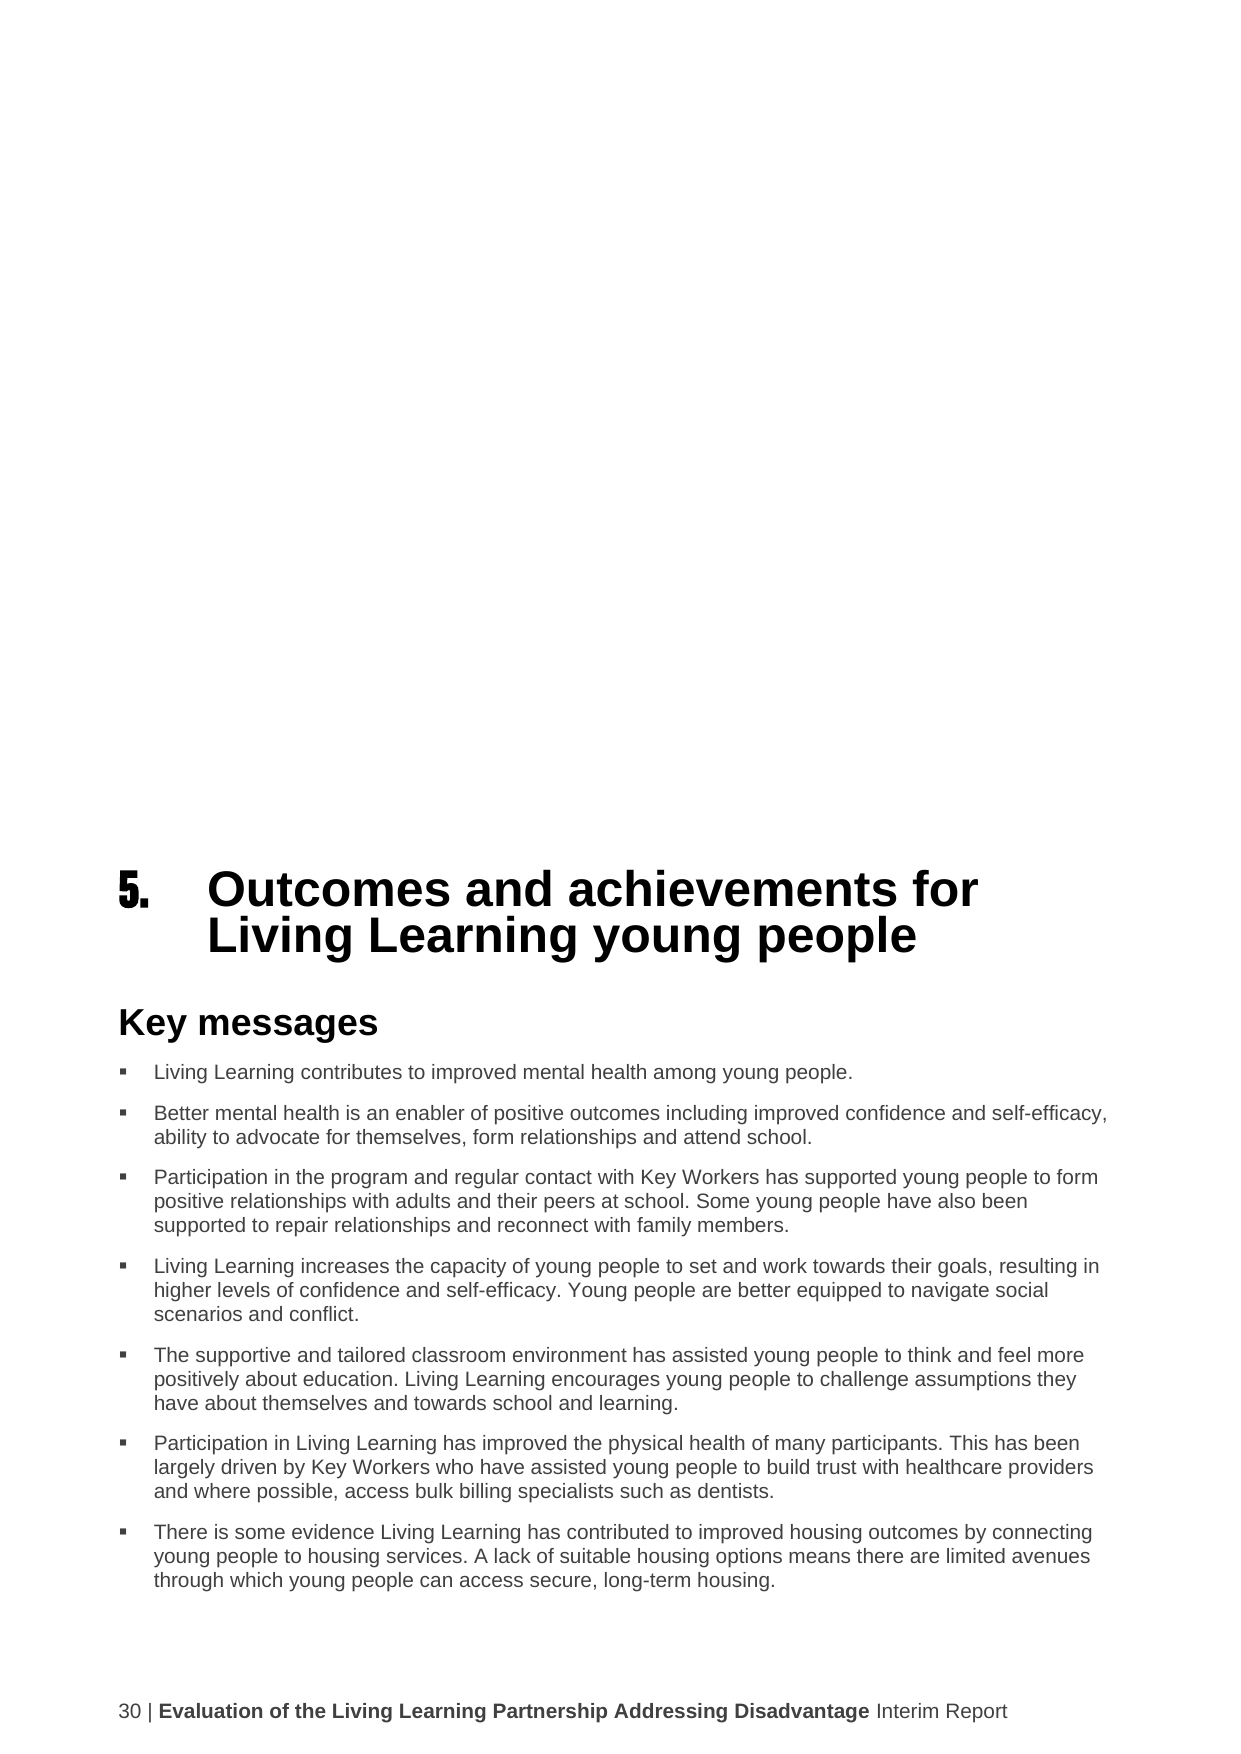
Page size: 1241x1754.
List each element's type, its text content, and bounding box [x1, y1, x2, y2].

list Better mental health is an enabler of positive outcomes including improved confidence and self-efficacy, ability to advocate for themselves, form relationships and attend school. [118, 1101, 1122, 1148]
list Participation in Living Learning has improved the physical health of many participants. This has been largely driven by Key Workers who have assisted young people to build trust with healthcare providers and where possible, access bulk billing specialists such as dentists. [118, 1431, 1122, 1503]
list Living Learning increases the capacity of young people to set and work towards their goals, resulting in higher levels of confidence and self-efficacy. Young people are better equipped to navigate social scenarios and conflict. [118, 1254, 1122, 1326]
list Living Learning contributes to improved mental health among young people. [118, 1060, 1122, 1084]
list There is some evidence Living Learning has contributed to improved housing outcomes by connecting young people to housing services. A lack of suitable housing options means there are limited avenues through which young people can access secure, long-term housing. [118, 1520, 1122, 1592]
list The supportive and tailored classroom environment has assisted young people to think and feel more positively about education. Living Learning encourages young people to challenge assumptions they have about themselves and towards school and learning. [118, 1342, 1122, 1414]
subtitle Outcomes and achievements for Living Learning young people [118, 868, 1122, 962]
text Key messages [118, 1000, 1122, 1043]
list Participation in the program and regular contact with Key Workers has supported young people to form positive relationships with adults and their peers at school. Some young people have also been supported to repair relationships and reconnect with family members. [118, 1165, 1122, 1237]
